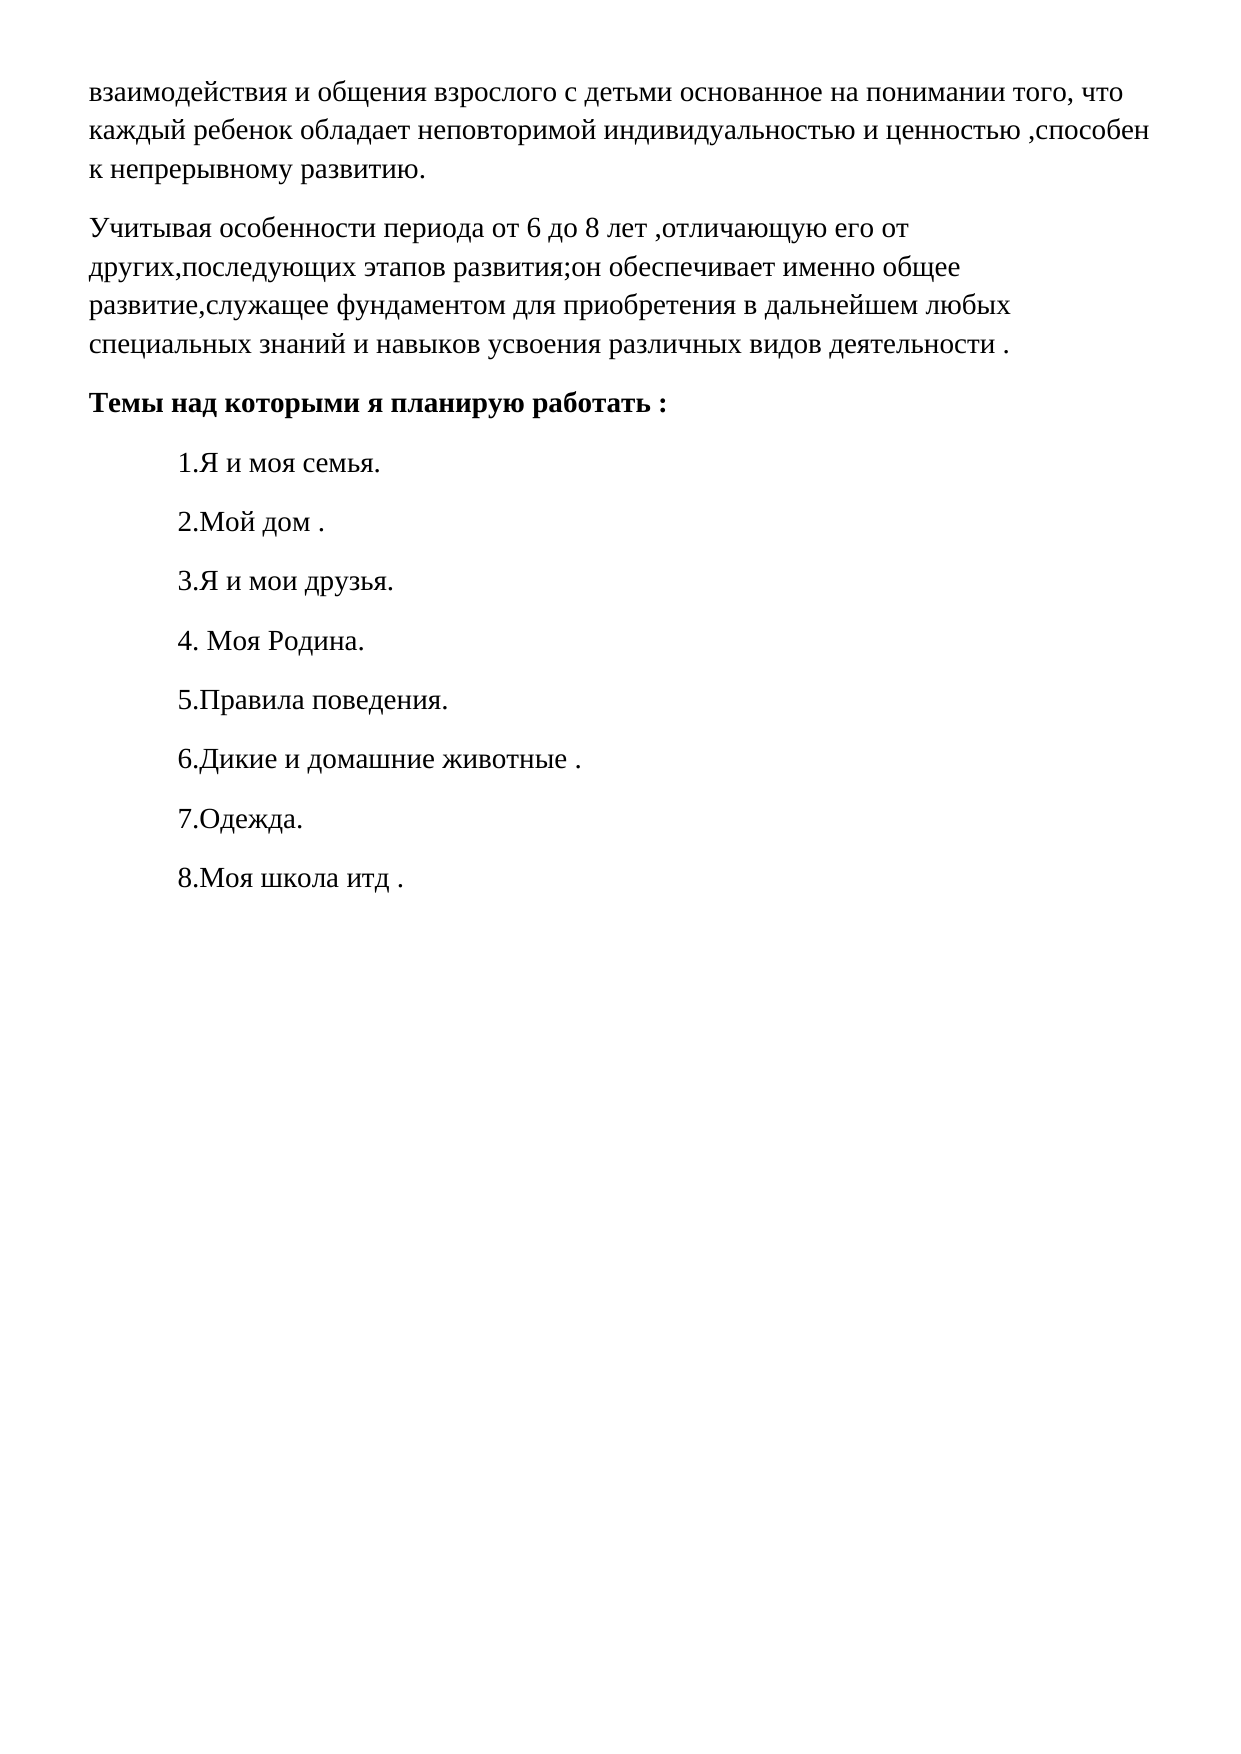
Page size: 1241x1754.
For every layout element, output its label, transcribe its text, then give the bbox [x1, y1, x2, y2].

text 8.Моя школа итд . [177, 860, 1152, 894]
text 3.Я и мои друзья. [177, 563, 1152, 597]
text 1.Я и моя семья. [177, 445, 1152, 478]
text 4. Моя Родина. [177, 623, 1152, 656]
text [88, 74, 1152, 184]
text Учитывая особенности периода от 6 до 8 лет ,отличающую его от других,последующих этапов развития;он обеспечивает именно общее развитие,служащее фундаментом для приобретения в дальнейшем любых специальных знаний и навыков усвоения различных видов деятельности . [88, 210, 1152, 359]
text 7.Одежда. [177, 801, 1152, 834]
text 2.Мой дом . [177, 504, 1152, 538]
text 5.Правила поведения. [177, 682, 1152, 716]
text Темы над которыми я планирую работать : [88, 385, 1152, 419]
text 6.Дикие и домашние животные . [177, 742, 1152, 775]
